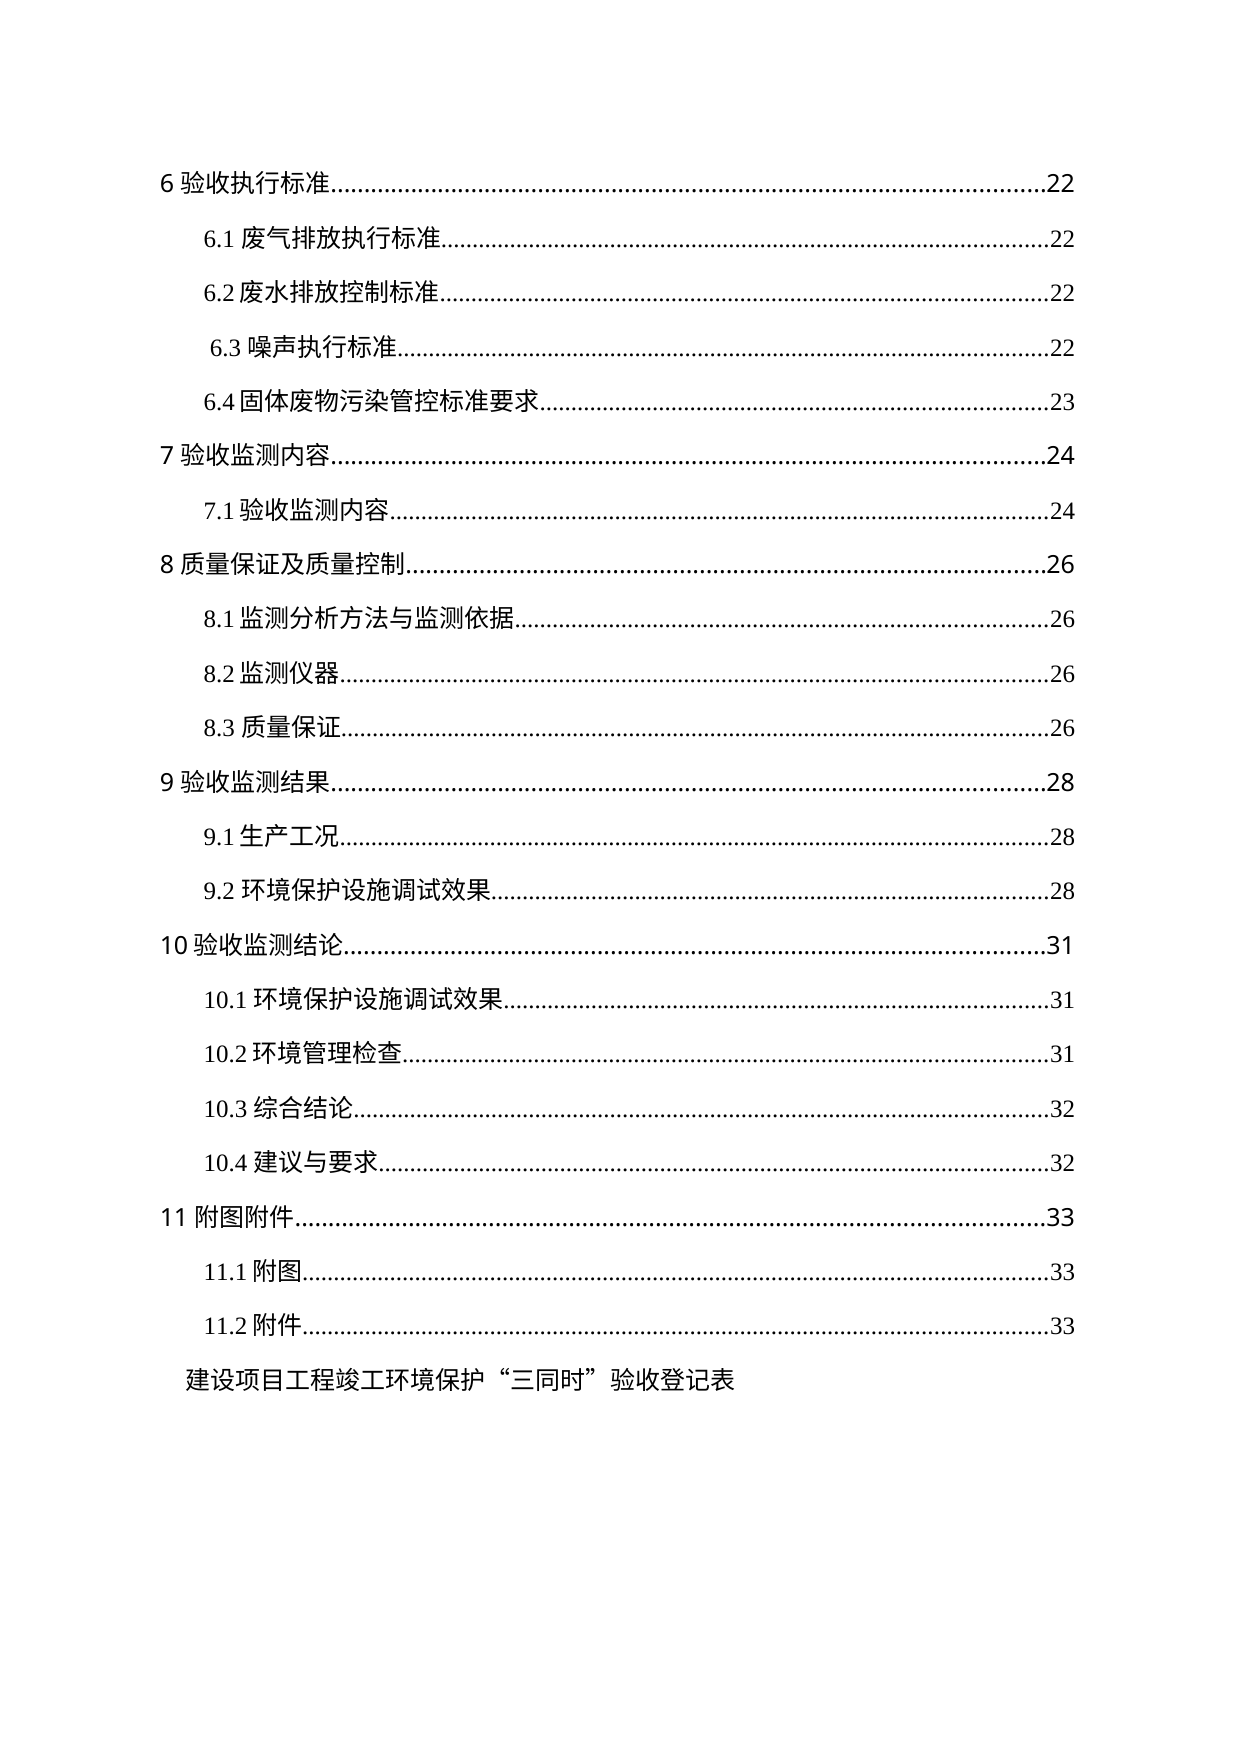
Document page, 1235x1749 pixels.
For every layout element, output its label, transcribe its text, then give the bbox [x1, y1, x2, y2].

text 8.3 质量保证 26 [203, 708, 1075, 744]
text 建设项目工程竣工环境保护“三同时”验收登记表 [159, 1360, 1075, 1396]
text 8 质量保证及质量控制 26 [159, 544, 1075, 581]
text 10.2环境管理检查 31 [203, 1034, 1075, 1070]
text 8.2监测仪器 26 [203, 653, 1075, 689]
text 11 附图附件 33 [159, 1197, 1075, 1233]
text 9 验收监测结果 28 [159, 762, 1075, 798]
text 10验收监测结论 31 [159, 925, 1075, 961]
text 9.1生产工况 28 [203, 816, 1075, 853]
text 10.4 建议与要求 32 [203, 1143, 1075, 1179]
text 8.1监测分析方法与监测依据 26 [203, 599, 1075, 635]
text 9.2 环境保护设施调试效果 28 [203, 871, 1075, 907]
text 10.3 综合结论 32 [203, 1088, 1075, 1124]
text 6 验收执行标准 22 [159, 164, 1075, 200]
text 6.1 废气排放执行标准 22 [203, 218, 1075, 254]
text 6.2废水排放控制标准 22 [203, 273, 1075, 309]
text 11.1附图 33 [203, 1251, 1075, 1288]
text 6.3 噪声执行标准 22 [159, 327, 1075, 363]
text 10.1 环境保护设施调试效果 31 [203, 979, 1075, 1016]
text 6.4固体废物污染管控标准要求 23 [203, 381, 1075, 418]
text 7.1验收监测内容 24 [203, 490, 1075, 526]
text 7 验收监测内容 24 [159, 436, 1075, 472]
text 11.2附件 33 [203, 1306, 1075, 1342]
